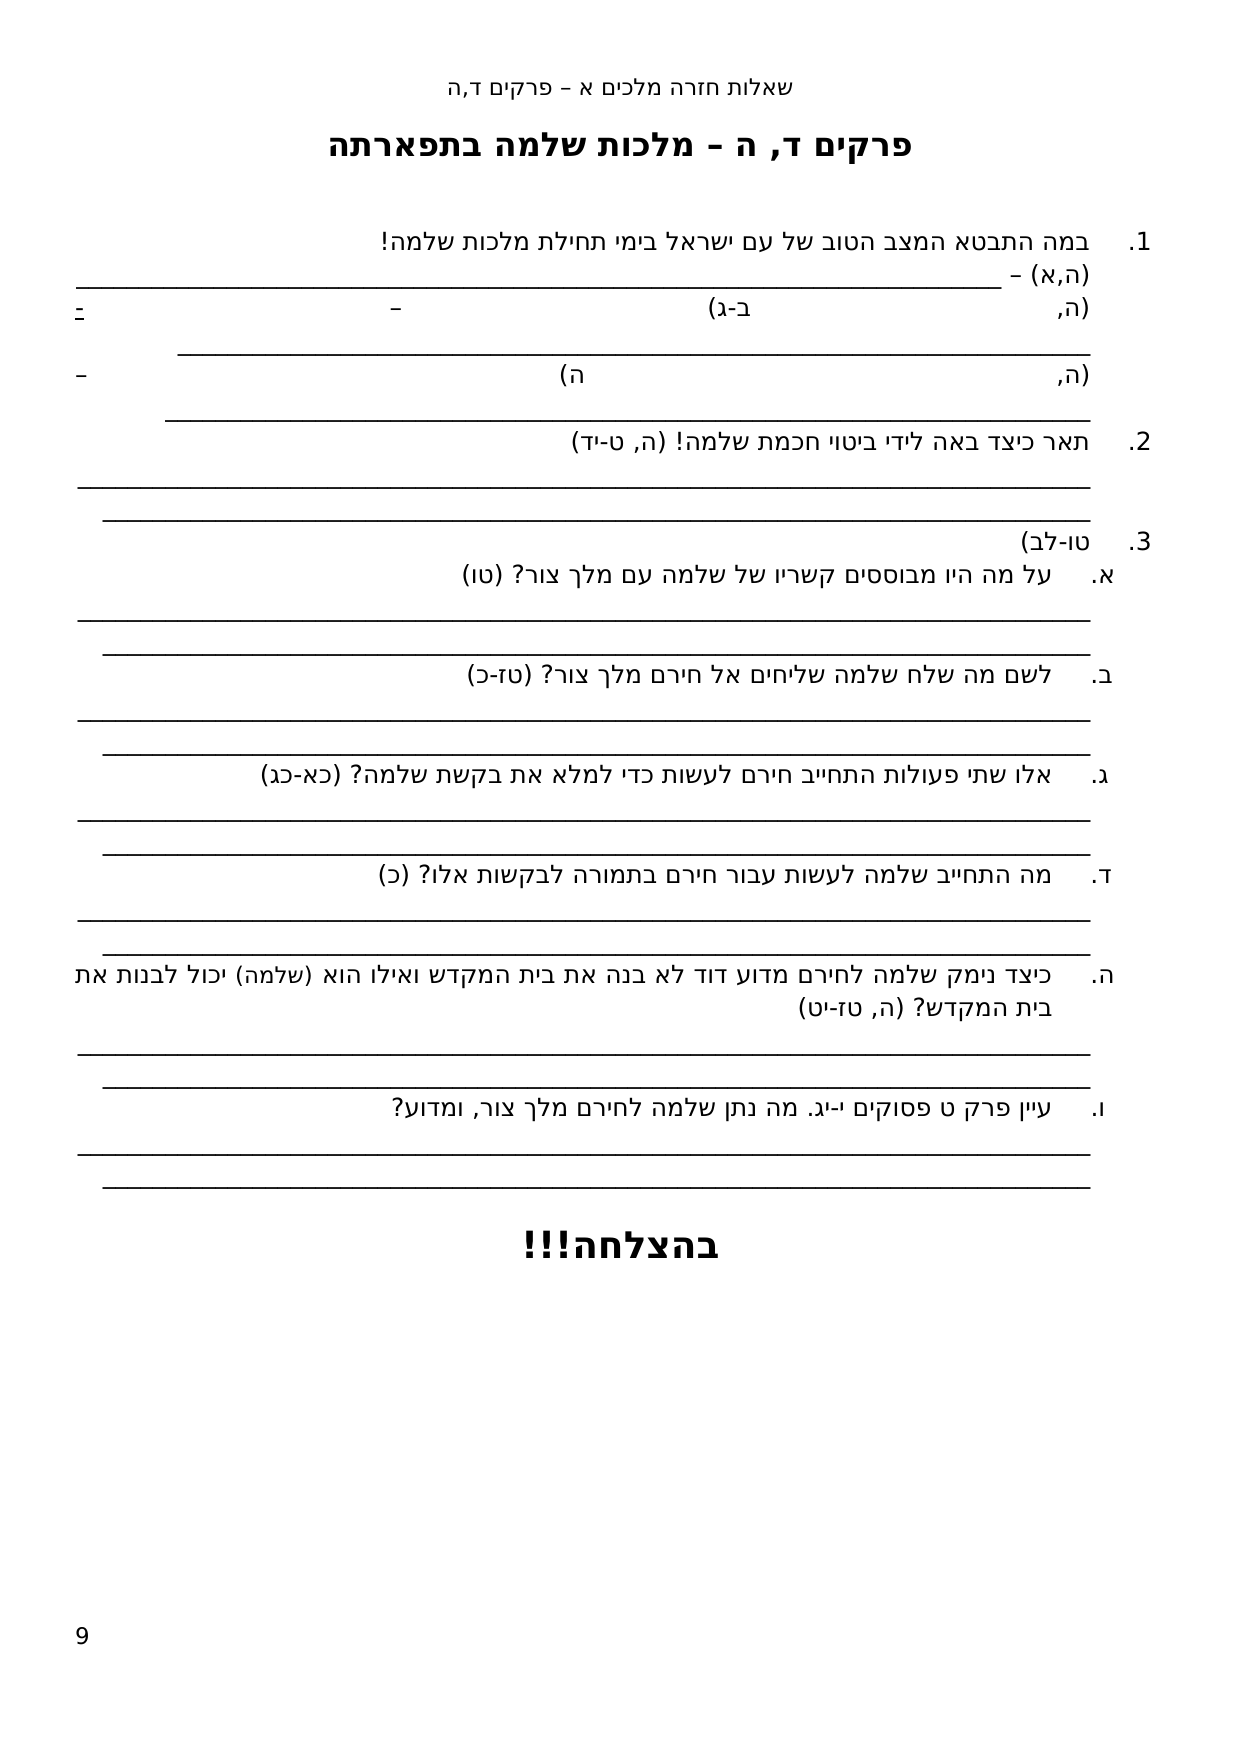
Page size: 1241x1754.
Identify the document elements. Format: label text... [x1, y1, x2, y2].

text (ה,א) – __________________________________________________________________________ [75, 257, 1090, 290]
text ________________________________________________________________________________________________________________________________________________________________ [75, 1023, 1090, 1090]
list אלו שתי פעולות התחייב חירם לעשות כדי למלא את בקשת שלמה? (כא-כג) [75, 757, 1090, 790]
text (ה, ה) – __________________________________________________________________________ [75, 357, 1090, 423]
text בהצלחה!!! [75, 1223, 1165, 1267]
list לשם מה שלח שלמה שליחים אל חירם מלך צור? (טז-כ) [75, 657, 1090, 690]
text ________________________________________________________________________________________________________________________________________________________________ [75, 590, 1090, 657]
list טו-לב) [75, 523, 1128, 557]
list מה התחייב שלמה לעשות עבור חירם בתמורה לבקשות אלו? (כ) [75, 857, 1090, 890]
text ________________________________________________________________________________________________________________________________________________________________ [75, 690, 1090, 757]
text ________________________________________________________________________________________________________________________________________________________________ [75, 1123, 1090, 1190]
list במה התבטא המצב הטוב של עם ישראל בימי תחילת מלכות שלמה! [75, 223, 1128, 257]
text ________________________________________________________________________________________________________________________________________________________________ [75, 790, 1090, 857]
list עיין פרק ט פסוקים י-יג. מה נתן שלמה לחירם מלך צור, ומדוע? [75, 1090, 1090, 1123]
list על מה היו מבוססים קשריו של שלמה עם מלך צור? (טו) [75, 557, 1090, 590]
list כיצד נימק שלמה לחירם מדוע דוד לא בנה את בית המקדש ואילו הוא (שלמה) יכול לבנות את בית המקדש? (ה, טז-יט) [75, 957, 1090, 1023]
text ________________________________________________________________________________________________________________________________________________________________ [75, 457, 1090, 523]
text (ה, ב-ג) – _________________________________________________________________________ [75, 290, 1090, 357]
list תאר כיצד באה לידי ביטוי חכמת שלמה! (ה, ט-יד) [75, 423, 1128, 457]
subtitle פרקים ד, ה – מלכות שלמה בתפארתה [75, 125, 1165, 164]
text ________________________________________________________________________________________________________________________________________________________________ [75, 890, 1090, 957]
